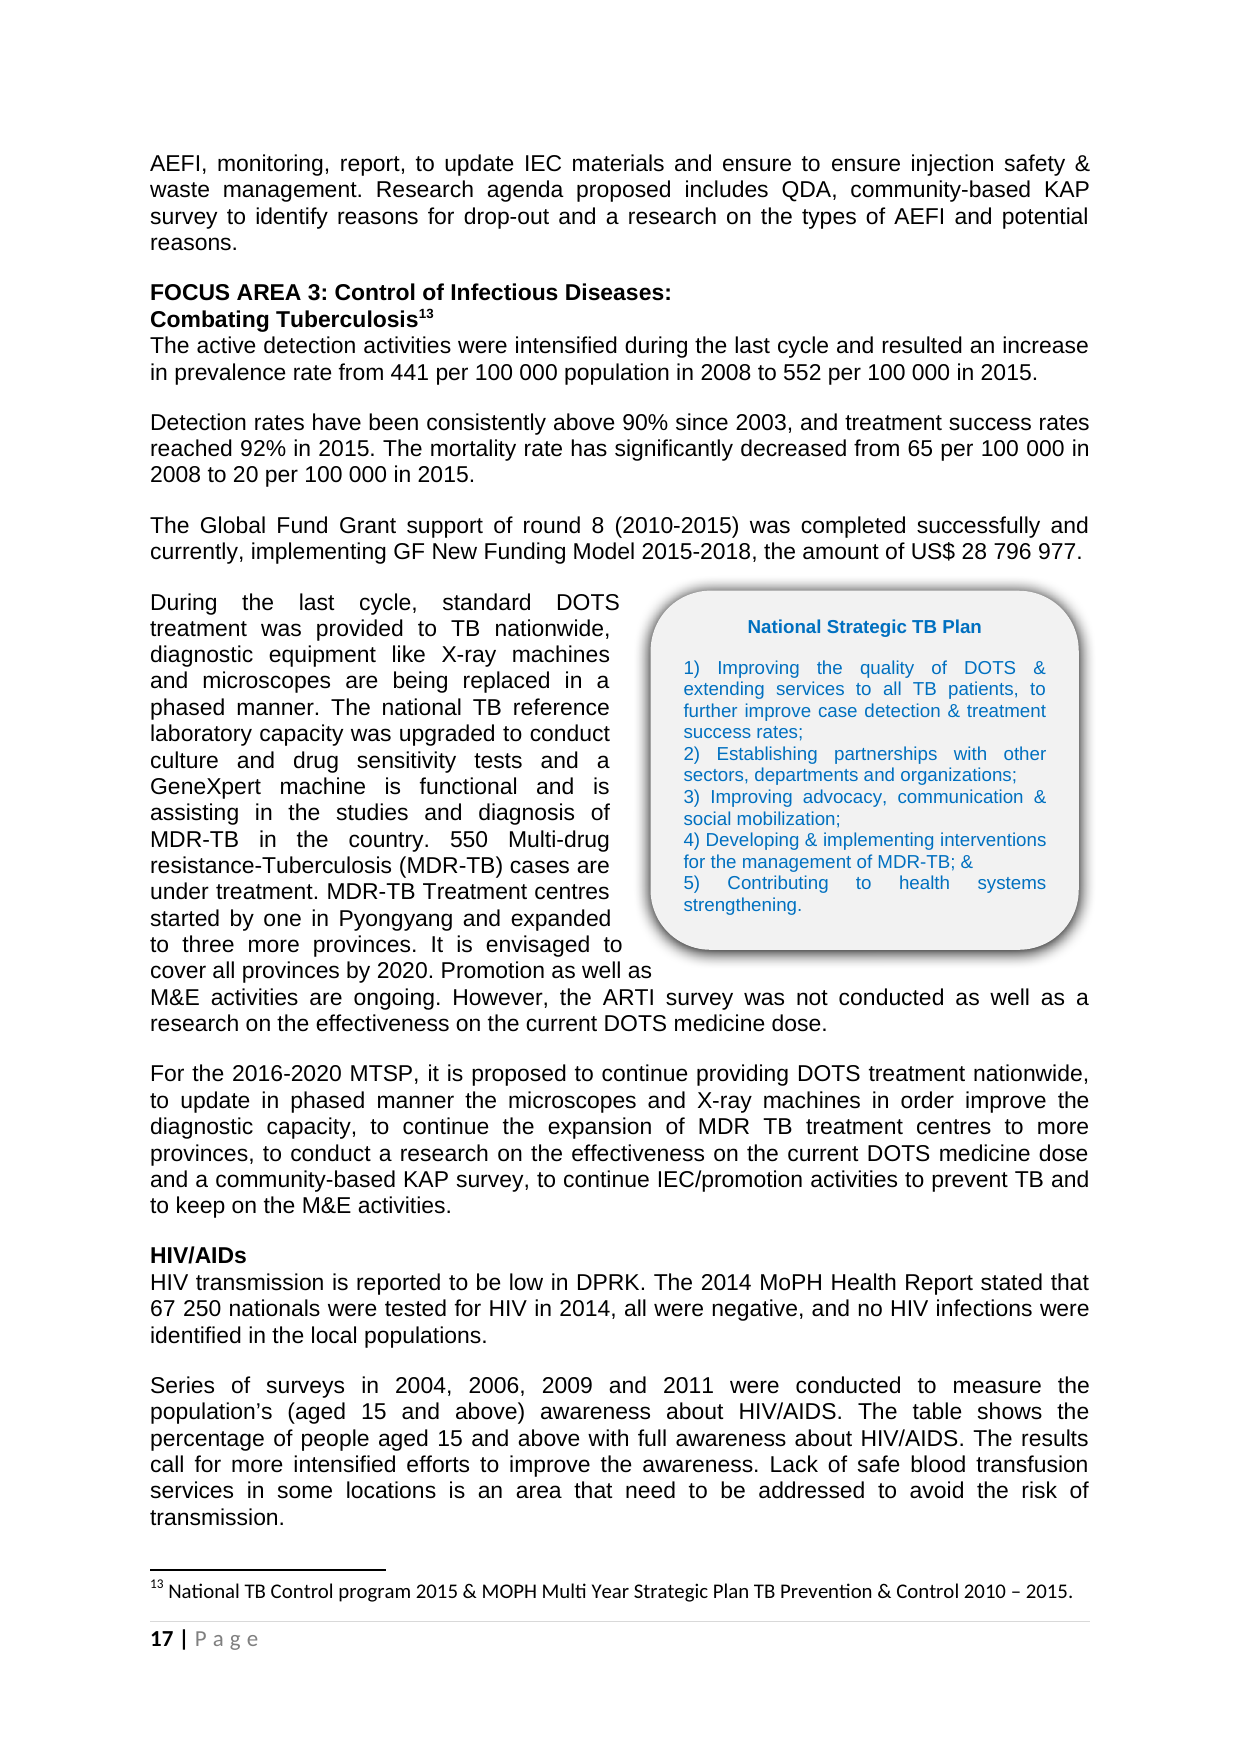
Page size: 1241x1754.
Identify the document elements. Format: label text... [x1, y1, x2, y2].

text HIV/AIDs [150, 1242, 1090, 1269]
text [150, 150, 1090, 255]
text The Global Fund Grant support of round 8 (2010-2015) was completed successfully and currently, implementing GF New Funding Model 2015-2018, the amount of US$ 28 796 977. [150, 512, 1090, 564]
table_cell [639, 588, 1090, 964]
text During the last cycle, standard DOTS treatment was provided to TB nationwide, diagnostic equipment like X-ray machines and microscopes are being replaced in a phased manner. The national TB reference laboratory capacity was upgraded to conduct culture and drug sensitivity tests and a GeneXpert machine is functional and is assisting in the studies and diagnosis of MDR-TB in the country. 550 Multi-drug resistance-Tuberculosis (MDR-TB) cases are under treatment. MDR-TB Treatment centres started by one in Pyongyang and expanded to three more provinces. It is envisaged to cover all provinces by 2020. Promotion as well as M&E activities are ongoing. However, the ARTI survey was not conducted as well as a research on the effectiveness on the current DOTS medicine dose. [150, 588, 1090, 1036]
text Detection rates have been consistently above 90% since 2003, and treatment success rates reached 92% in 2015. The mortality rate has significantly decreased from 65 per 100 000 in 2008 to 20 per 100 000 in 2015. [150, 409, 1090, 488]
text FOCUS AREA 3: Control of Infectious Diseases: [150, 279, 1090, 306]
text The active detection activities were intensified during the last cycle and resulted an increase in prevalence rate from 441 per 100 000 population in 2008 to 552 per 100 000 in 2015. [150, 332, 1090, 385]
text Series of surveys in 2004, 2006, 2009 and 2011 were conducted to measure the population’s (aged 15 and above) awareness about HIV/AIDS. The table shows the percentage of people aged 15 and above with full awareness about HIV/AIDS. The results call for more intensified efforts to improve the awareness. Lack of safe blood transfusion services in some locations is an area that need to be addressed to avoid the risk of transmission. [150, 1372, 1090, 1530]
text HIV transmission is reported to be low in DPRK. The 2014 MoPH Health Report stated that 67 250 nationals were tested for HIV in 2014, all were negative, and no HIV infections were identified in the local populations. [150, 1269, 1090, 1348]
text For the 2016-2020 MTSP, it is proposed to continue providing DOTS treatment nationwide, to update in phased manner the microscopes and X-ray machines in order improve the diagnostic capacity, to continue the expansion of MDR TB treatment centres to more provinces, to conduct a research on the effectiveness on the current DOTS medicine dose and a community-based KAP survey, to continue IEC/promotion activities to prevent TB and to keep on the M&E activities. [150, 1060, 1090, 1218]
text Combating Tuberculosis [150, 306, 1090, 332]
